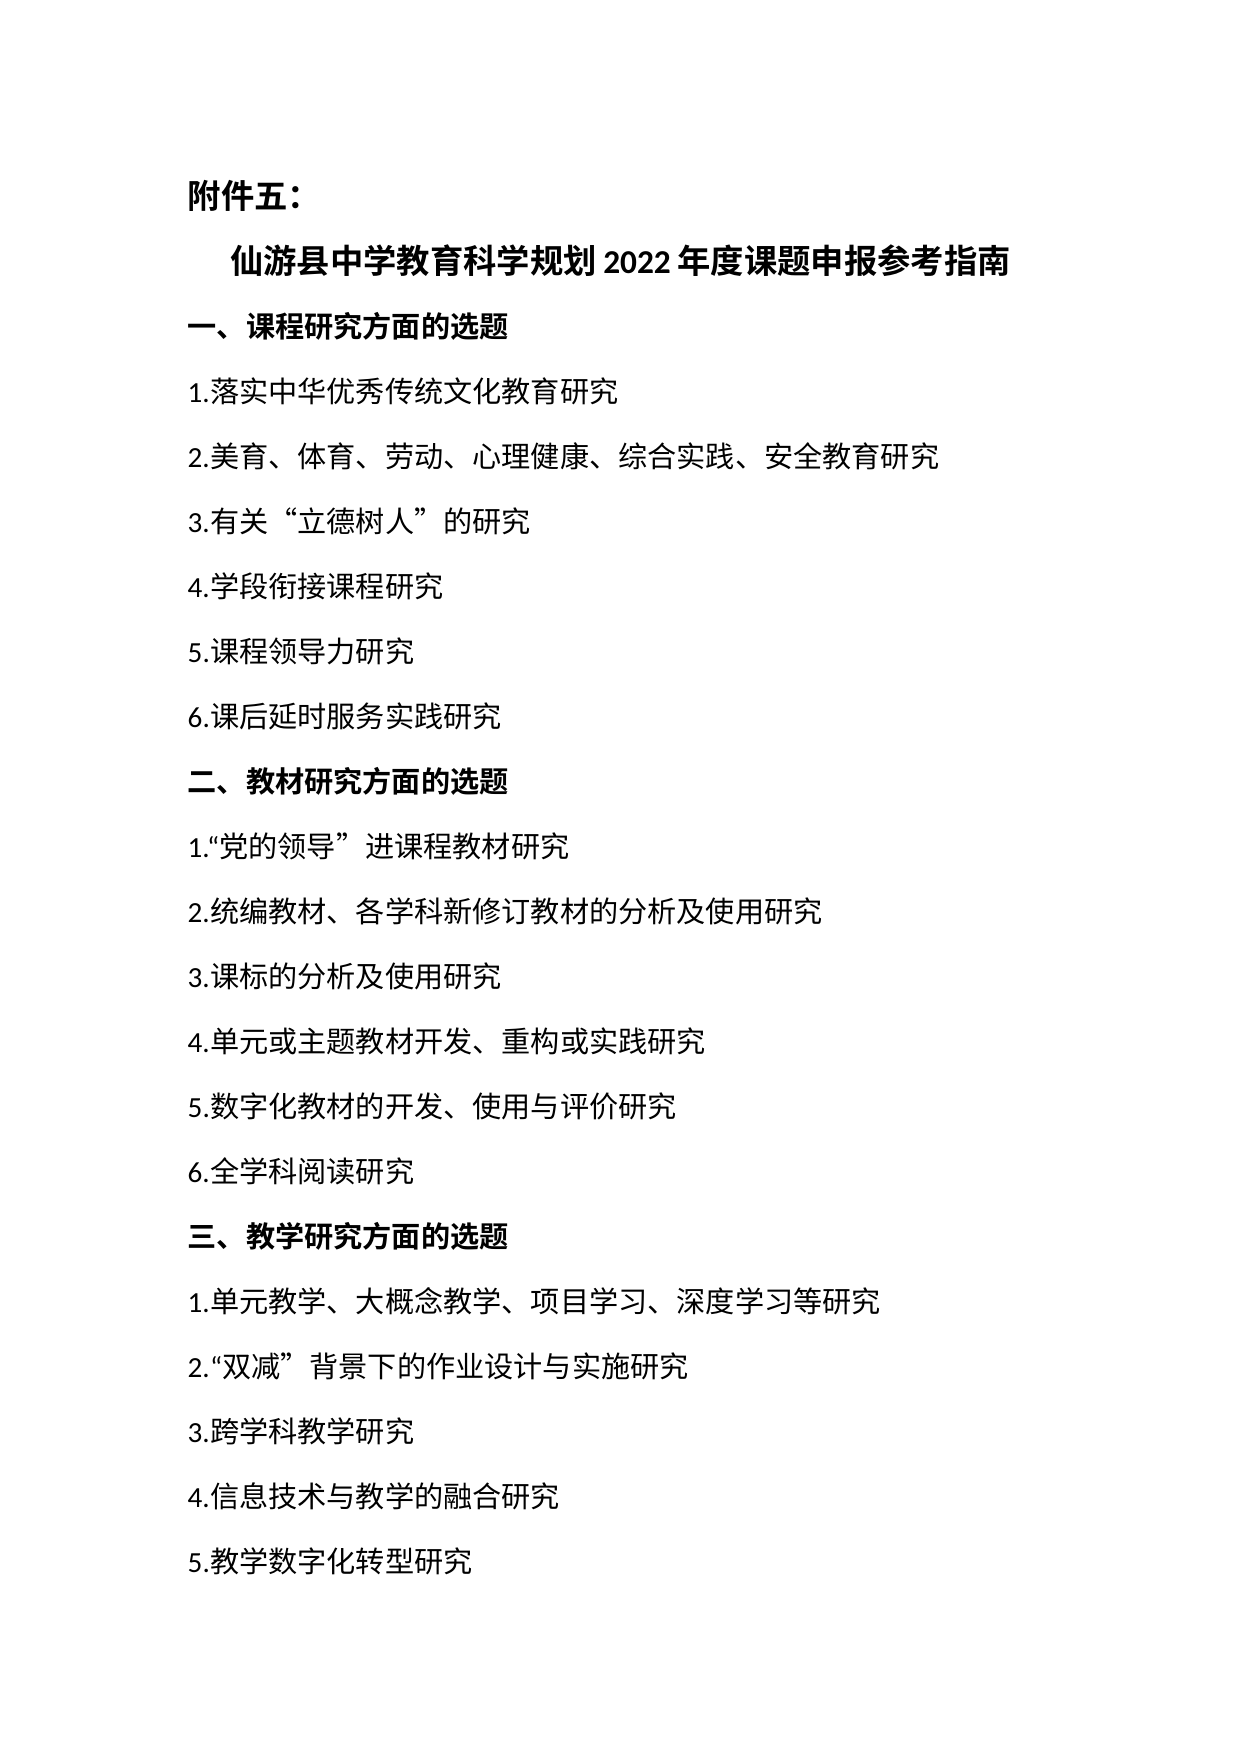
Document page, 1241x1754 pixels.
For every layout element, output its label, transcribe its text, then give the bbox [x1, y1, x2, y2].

text 2.统编教材、各学科新修订教材的分析及使用研究 [187, 877, 1053, 942]
text 2.美育、体育、劳动、心理健康、综合实践、安全教育研究 [187, 422, 1053, 487]
text 3.有关“立德树人”的研究 [187, 487, 1053, 552]
text 三、教学研究方面的选题 [187, 1202, 1053, 1267]
text 2.“双减”背景下的作业设计与实施研究 [187, 1332, 1053, 1397]
text 5.课程领导力研究 [187, 617, 1053, 682]
text 3.跨学科教学研究 [187, 1397, 1053, 1462]
text 1.落实中华优秀传统文化教育研究 [187, 357, 1053, 422]
text 附件五： [187, 162, 1053, 227]
text 4.信息技术与教学的融合研究 [187, 1462, 1053, 1527]
text 4.单元或主题教材开发、重构或实践研究 [187, 1007, 1053, 1072]
text 二、教材研究方面的选题 [187, 747, 1053, 812]
text 6.课后延时服务实践研究 [187, 682, 1053, 747]
text 仙游县中学教育科学规划2022年度课题申报参考指南 [187, 227, 1053, 292]
text 5.数字化教材的开发、使用与评价研究 [187, 1072, 1053, 1137]
text 1.单元教学、大概念教学、项目学习、深度学习等研究 [187, 1267, 1053, 1332]
text 3.课标的分析及使用研究 [187, 942, 1053, 1007]
text 1.“党的领导”进课程教材研究 [187, 812, 1053, 877]
text 5.教学数字化转型研究 [187, 1527, 1053, 1592]
text 一、课程研究方面的选题 [187, 292, 1053, 357]
text 4.学段衔接课程研究 [187, 552, 1053, 617]
text 6.全学科阅读研究 [187, 1137, 1053, 1202]
